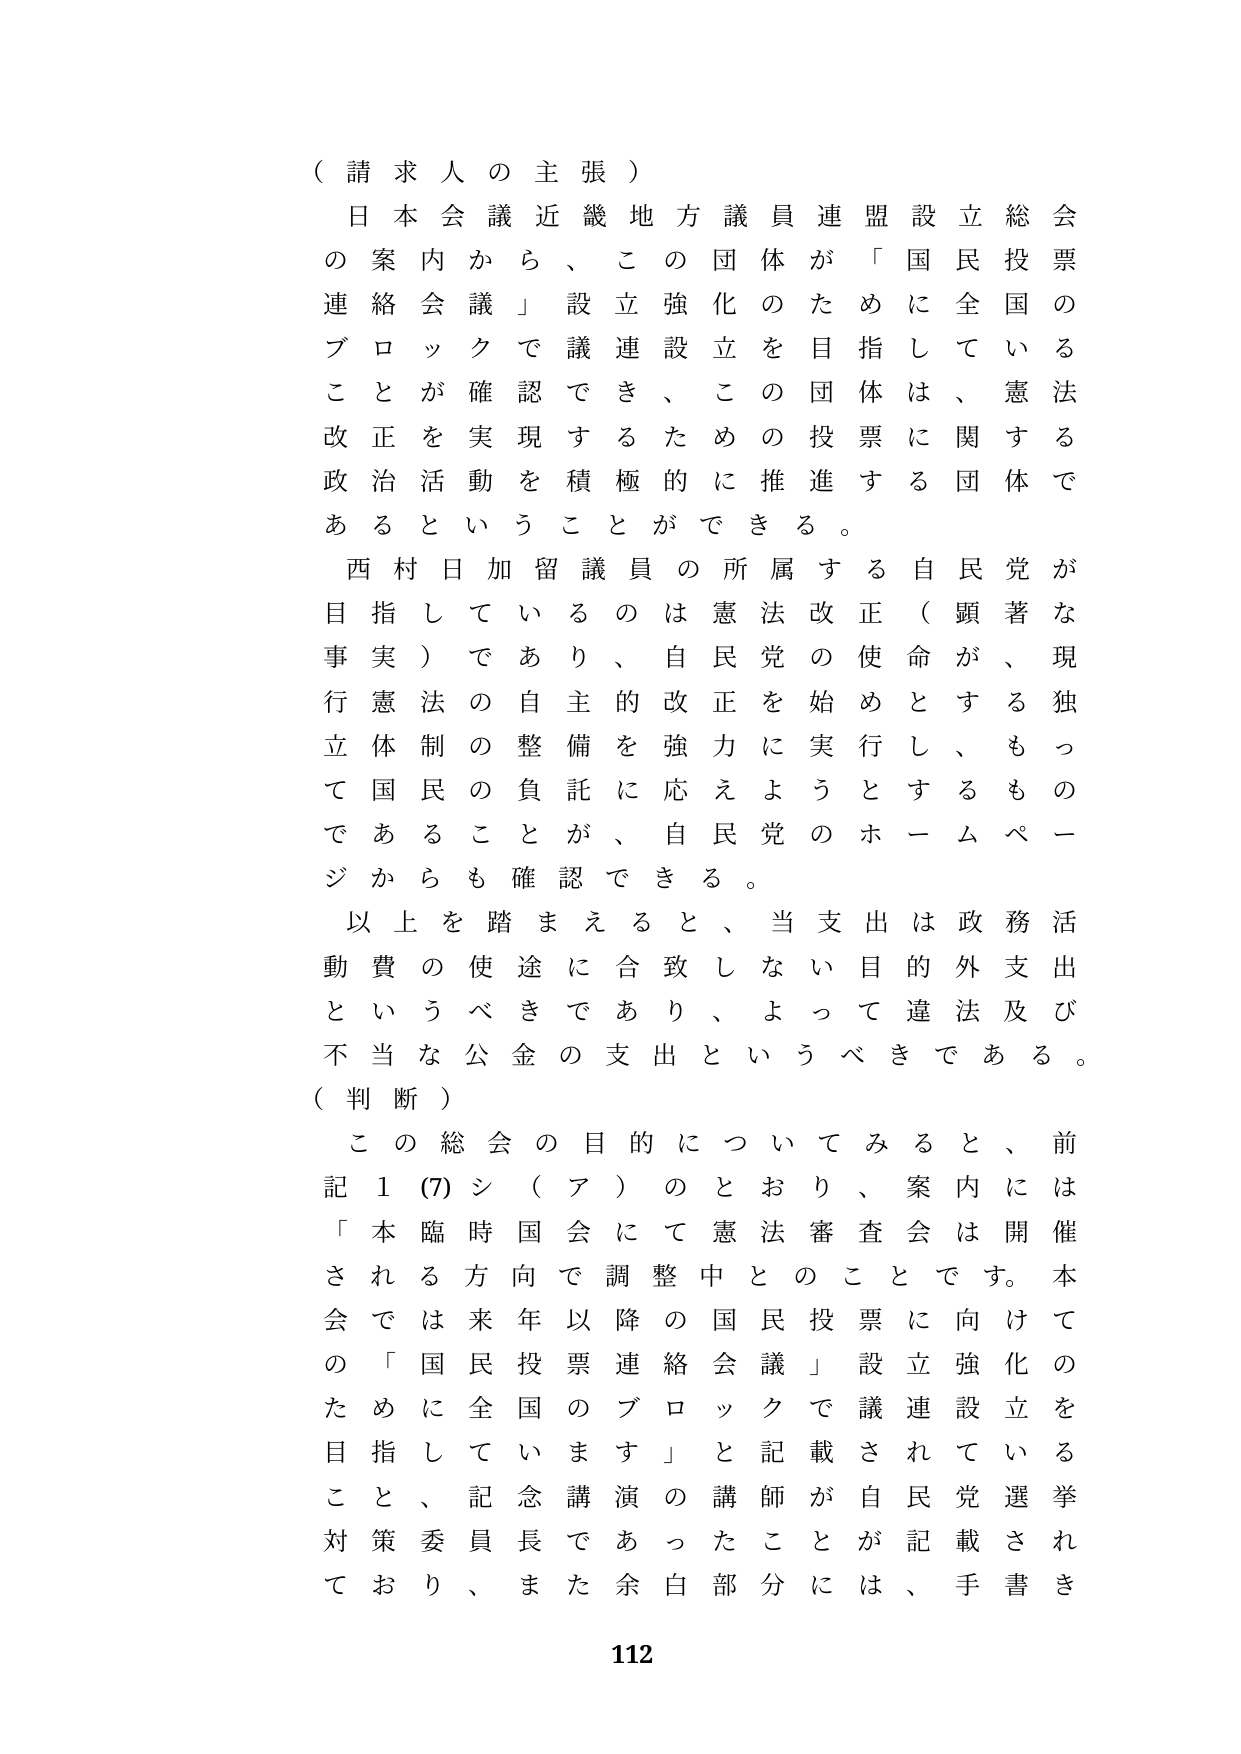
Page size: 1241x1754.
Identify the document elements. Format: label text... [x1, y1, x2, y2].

text 以上を踏まえると、当支出は政務活動費の使途に合致しない目的外支出というべきであり、よって違法及び不当な公金の支出というべきである。 [300, 899, 1100, 1076]
text （判断） [276, 1076, 1100, 1120]
text 西村日加留議員の所属する自民党が目指しているのは憲法改正（顕著な事実）であり、自民党の使命が、現行憲法の自主的改正を始めとする独立体制の整備を強力に実行し、もって国民の負託に応えようとするものであることが、自民党のホームページからも確認できる。 [300, 546, 1100, 899]
text 日本会議近畿地方議員連盟設立総会の案内から、この団体が「国民投票連絡会議」設立強化のために全国のブロックで議連設立を目指していることが確認でき、この団体は、憲法改正を実現するための投票に関する政治活動を積極的に推進する団体であるということができる。 [300, 192, 1100, 546]
text （請求人の主張） [276, 148, 1100, 192]
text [300, 1120, 1100, 1606]
